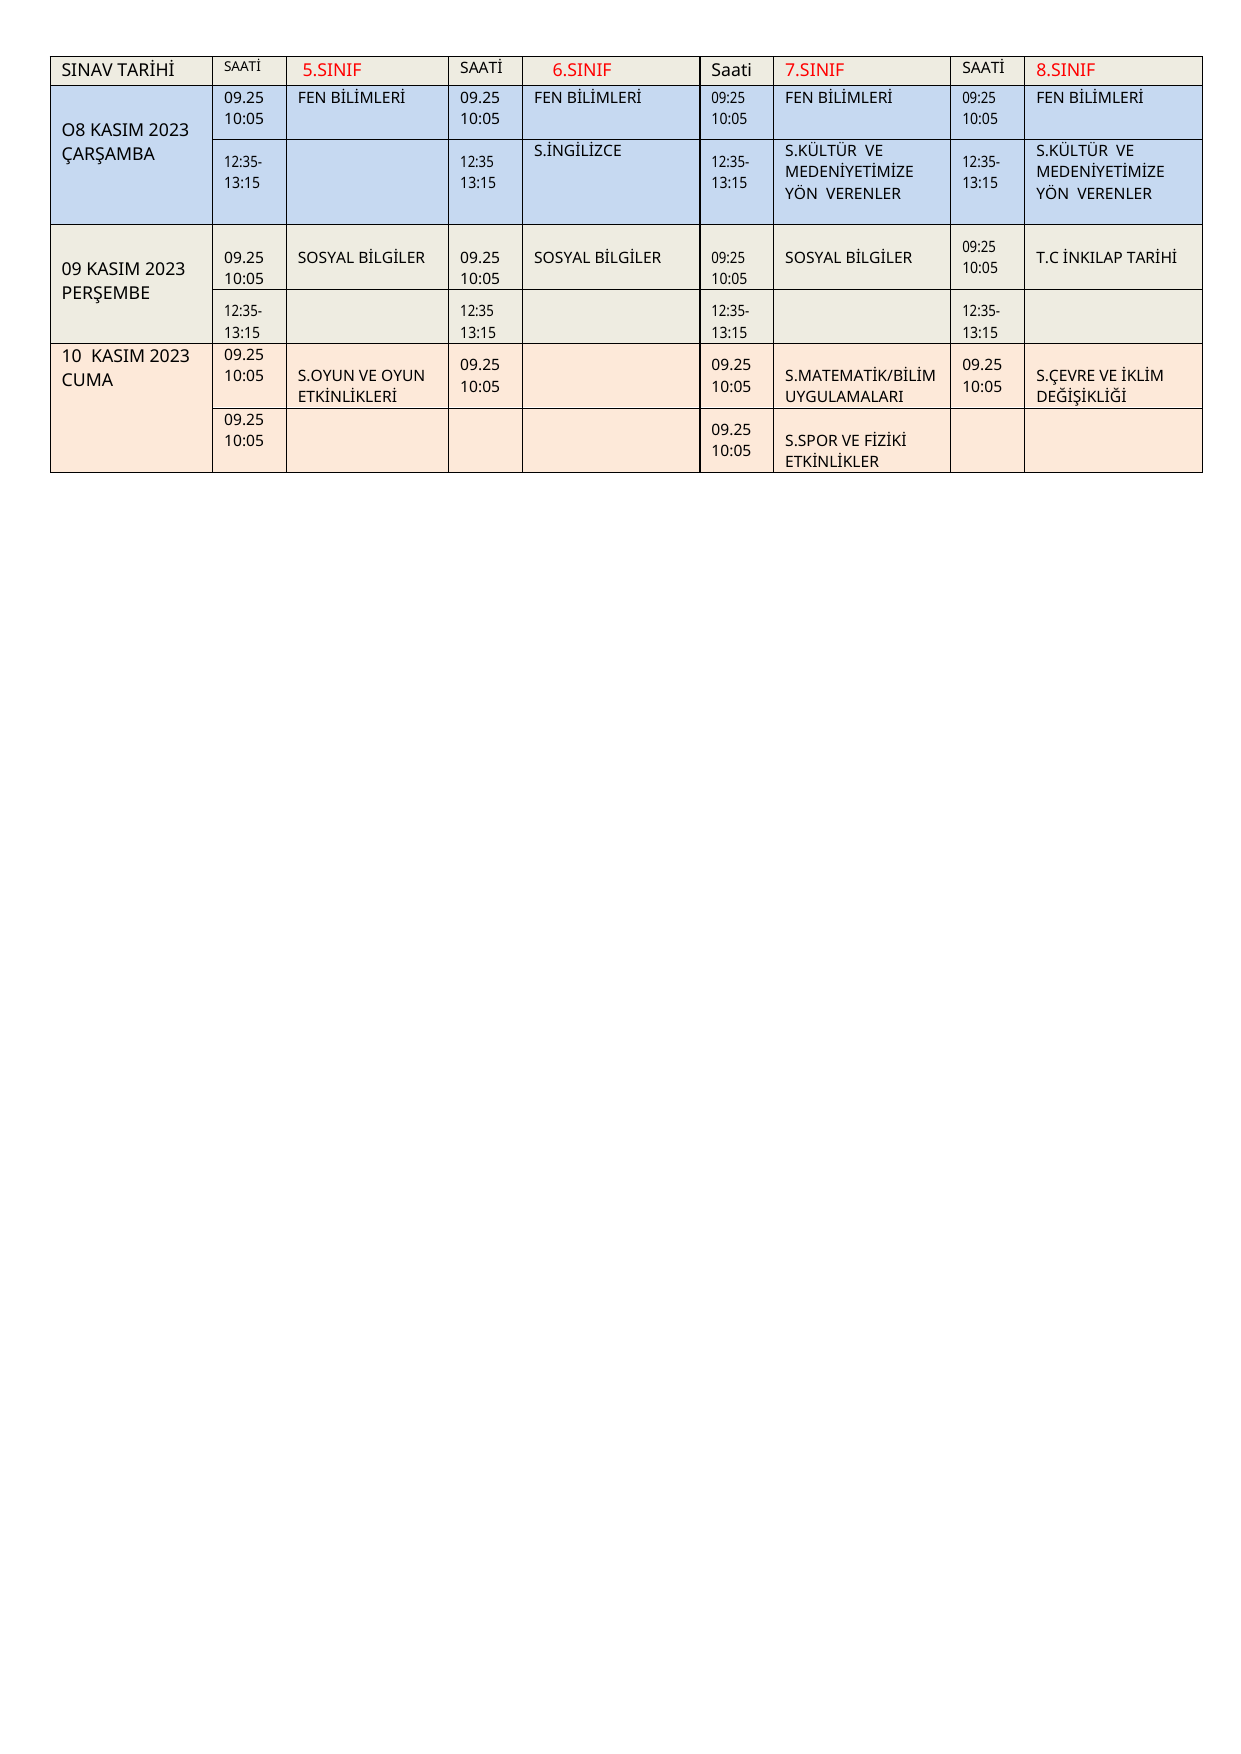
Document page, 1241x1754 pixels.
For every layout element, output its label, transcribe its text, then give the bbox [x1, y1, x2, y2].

table_cell 09.25 10:05 [449, 86, 522, 139]
table_cell SOSYAL BİLGİLER [287, 225, 448, 289]
table_cell 12:35- 13:15 [213, 140, 286, 224]
table_cell FEN BİLİMLERİ [1025, 86, 1202, 139]
table_cell S.KÜLTÜR VE MEDENİYETİMİZE YÖN VERENLER [774, 140, 950, 224]
table_cell T.C İNKILAP TARİHİ [1025, 225, 1202, 289]
table_header 6.SINIF [523, 57, 699, 85]
table_cell [1025, 409, 1202, 472]
table_header SINAV TARİHİ [51, 57, 212, 85]
table_cell 09.25 10:05 [951, 344, 1024, 407]
table_cell 09.25 10:05 [701, 344, 773, 407]
table_cell [523, 290, 699, 343]
table_header Saati [701, 57, 773, 85]
table_cell 09:25 10:05 [701, 225, 773, 289]
table_cell 09 KASIM 2023 PERŞEMBE [51, 225, 212, 343]
table_cell S.İNGİLİZCE [523, 140, 699, 224]
table_cell S.KÜLTÜR VE MEDENİYETİMİZE YÖN VERENLER [1025, 140, 1202, 224]
table_cell 09.25 10:05 [213, 86, 286, 139]
table_cell [774, 290, 950, 343]
table_cell [523, 344, 699, 407]
table_cell 09:25 10:05 [701, 86, 773, 139]
table_cell 12:35 13:15 [449, 290, 522, 343]
table_cell S.MATEMATİK/BİLİM UYGULAMALARI [774, 344, 950, 407]
table_header 5.SINIF [287, 57, 448, 85]
table_cell 09.25 10:05 [213, 225, 286, 289]
table_cell [287, 409, 448, 472]
table_cell [287, 140, 448, 224]
table_cell SOSYAL BİLGİLER [774, 225, 950, 289]
table_cell 09.25 10:05 [449, 225, 522, 289]
table_cell SOSYAL BİLGİLER [523, 225, 699, 289]
table_cell 12:35-13:15 [701, 290, 773, 343]
table_cell S.SPOR VE FİZİKİ ETKİNLİKLER [774, 409, 950, 472]
table_cell [1025, 290, 1202, 343]
table_cell 10 KASIM 2023 CUMA [51, 344, 212, 472]
table_cell S.ÇEVRE VE İKLİM DEĞİŞİKLİĞİ [1025, 344, 1202, 407]
table_cell 12:35- 13:15 [951, 140, 1024, 224]
table_cell [449, 409, 522, 472]
table_header 7.SINIF [774, 57, 950, 85]
table_cell [951, 409, 1024, 472]
table_header SAATİ [449, 57, 522, 85]
table_cell S.OYUN VE OYUN ETKİNLİKLERİ [287, 344, 448, 407]
table_cell FEN BİLİMLERİ [774, 86, 950, 139]
table_cell 09:25 10:05 [951, 86, 1024, 139]
table_cell 12:35- 13:15 [701, 140, 773, 224]
table_header 8.SINIF [1025, 57, 1202, 85]
table_cell [523, 409, 699, 472]
table_cell 12:35 13:15 [449, 140, 522, 224]
table_cell 12:35-13:15 [213, 290, 286, 343]
table_cell [287, 290, 448, 343]
table_cell 09.25 10:05 [213, 409, 286, 472]
table_cell 09.25 10:05 [213, 344, 286, 407]
table_cell FEN BİLİMLERİ [287, 86, 448, 139]
table_cell 09.25 10:05 [701, 409, 773, 472]
table_header SAATİ [951, 57, 1024, 85]
table_cell 09.25 10:05 [449, 344, 522, 407]
table_cell O8 KASIM 2023 ÇARŞAMBA [51, 86, 212, 224]
table_cell 09:25 10:05 [951, 225, 1024, 289]
table_cell 12:35-13:15 [951, 290, 1024, 343]
table_cell FEN BİLİMLERİ [523, 86, 699, 139]
table_header SAATİ [213, 57, 286, 85]
